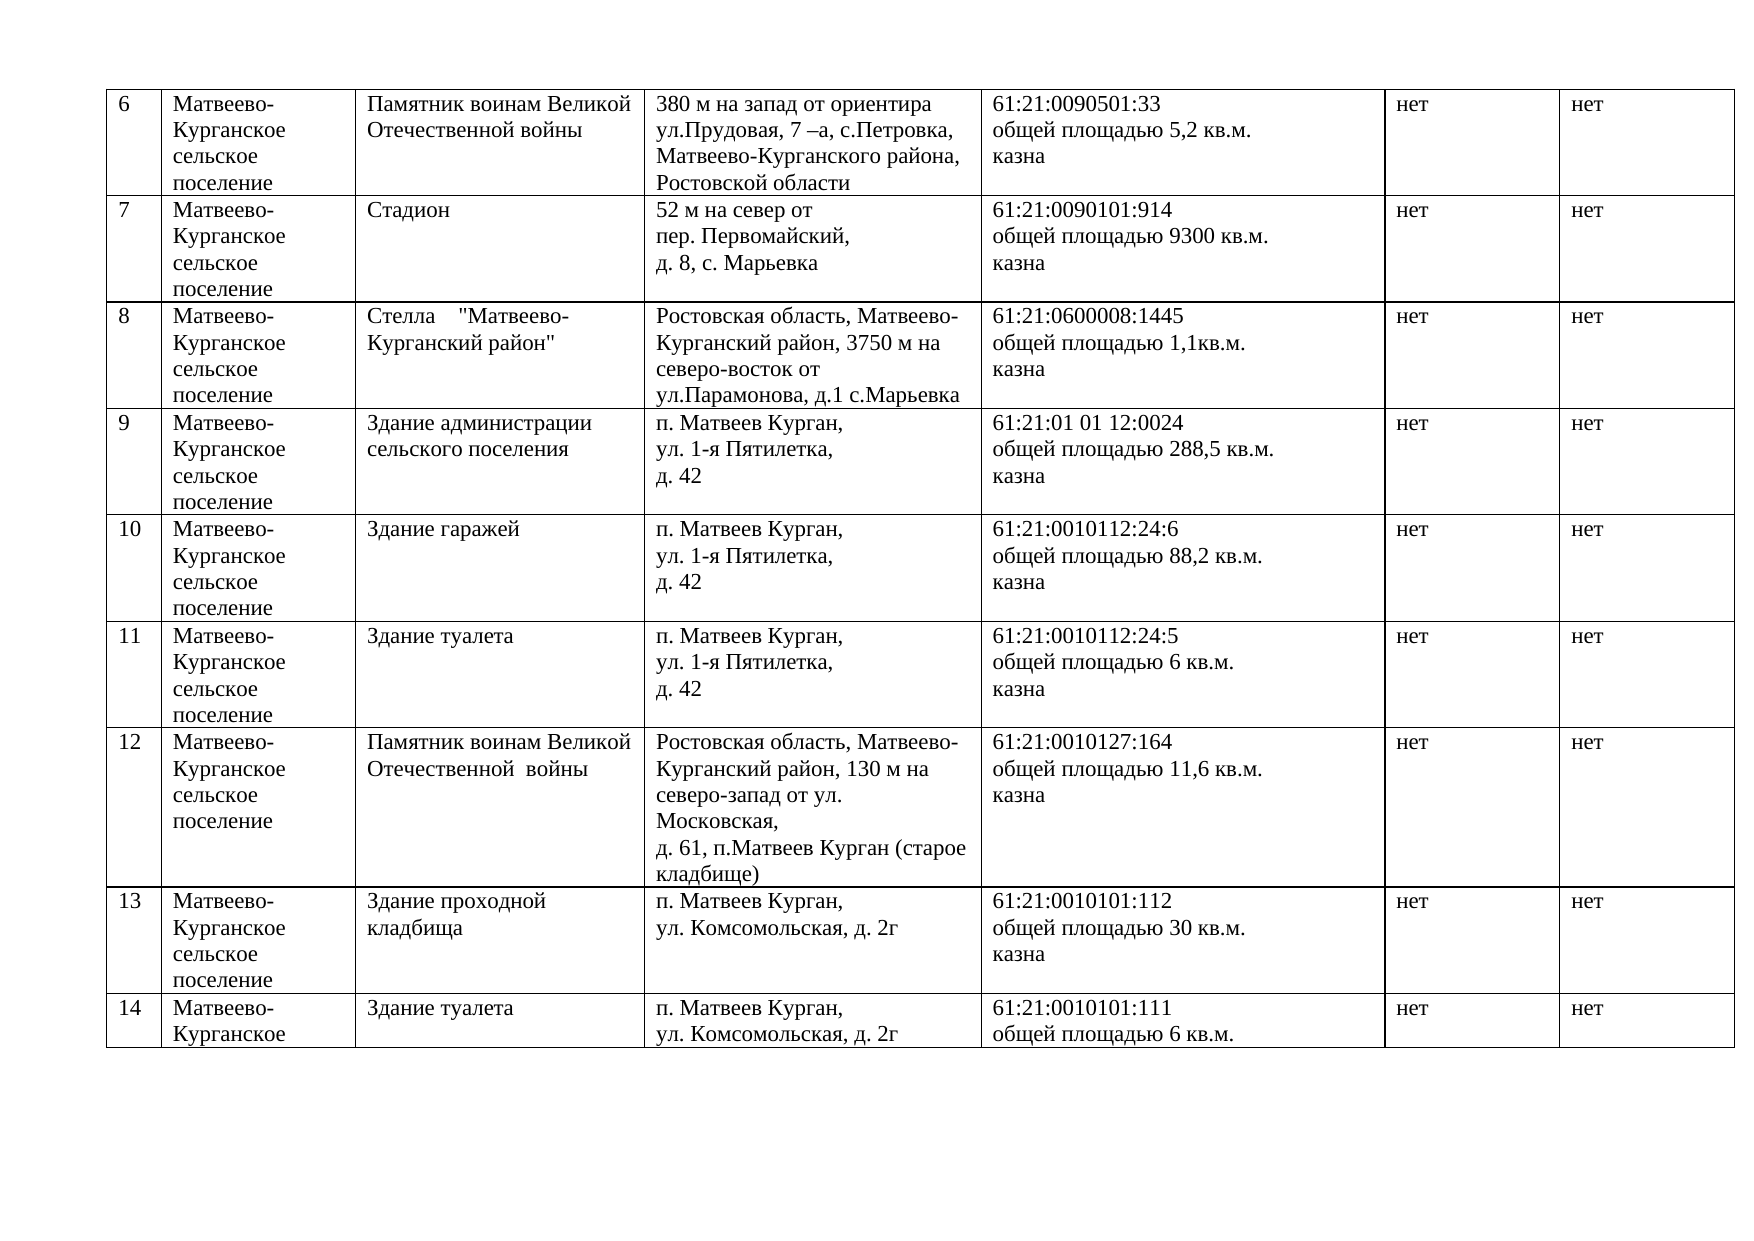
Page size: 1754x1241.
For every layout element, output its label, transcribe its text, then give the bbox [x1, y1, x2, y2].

table_cell 13 [107, 888, 161, 993]
table_cell Матвеево-Курганское сельское поселение [162, 515, 355, 621]
table_cell нет [1560, 196, 1734, 301]
table_cell нет [1560, 728, 1734, 886]
table_cell Матвеево-Курганское сельское поселение [162, 728, 355, 886]
table_cell Стадион [356, 196, 644, 301]
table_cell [982, 994, 1384, 1047]
table_cell 61:21:0090501:33 общей площадью 5,2 кв.м. казна [982, 90, 1384, 195]
table_cell Ростовская область, Матвеево- Курганский район, 130 м на северо-запад от ул. Московская, д. 61, п.Матвеев Курган (старое кладбище) [645, 728, 981, 886]
table_cell нет [1560, 303, 1734, 408]
table_cell 52 м на север от пер. Первомайский, д. 8, с. Марьевка [645, 196, 981, 301]
table_cell нет [1386, 622, 1559, 727]
table_cell нет [1560, 90, 1734, 195]
table_cell п. Матвеев Курган, ул. 1-я Пятилетка, д. 42 [645, 515, 981, 621]
table_cell нет [1386, 888, 1559, 993]
table_cell Стелла "Матвеево-Курганский район" [356, 303, 644, 408]
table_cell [645, 994, 981, 1047]
table_cell Здание проходной кладбища [356, 888, 644, 993]
table_cell нет [1560, 888, 1734, 993]
table_cell 61:21:01 01 12:0024 общей площадью 288,5 кв.м. казна [982, 409, 1384, 514]
table_cell Здание гаражей [356, 515, 644, 621]
table_cell 9 [107, 409, 161, 514]
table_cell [645, 888, 981, 993]
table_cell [162, 90, 355, 195]
table_cell п. Матвеев Курган, ул. 1-я Пятилетка, д. 42 [645, 622, 981, 727]
table_cell нет [1386, 90, 1559, 195]
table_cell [162, 994, 355, 1047]
table_cell 10 [107, 515, 161, 621]
table_cell 61:21:0010127:164 общей площадью 11,6 кв.м. казна [982, 728, 1384, 886]
table_cell нет [1386, 728, 1559, 886]
table_cell нет [1386, 409, 1559, 514]
table_cell Матвеево-Курганское сельское поселение [162, 888, 355, 993]
table_cell 61:21:0090101:914 общей площадью 9300 кв.м. казна [982, 196, 1384, 301]
table_cell нет [1386, 303, 1559, 408]
table_cell нет [1386, 196, 1559, 301]
table_cell 61:21:0010101:112 общей площадью 30 кв.м. казна [982, 888, 1384, 993]
table_cell 380 м на запад от ориентира ул.Прудовая, 7 –а, с.Петровка, Матвеево-Курганского района, Ростовской области [645, 90, 981, 195]
table_cell п. Матвеев Курган, ул. 1-я Пятилетка, д. 42 [645, 409, 981, 514]
table_cell 11 [107, 622, 161, 727]
table_cell Матвеево-Курганское сельское поселение [162, 409, 355, 514]
table_cell Матвеево-Курганское сельское поселение [162, 303, 355, 408]
table_cell нет [1560, 622, 1734, 727]
table_cell 7 [107, 196, 161, 301]
table_cell Ростовская область, Матвеево-Курганский район, 3750 м на северо-восток от ул.Парамонова, д.1 с.Марьевка [645, 303, 981, 408]
table_cell нет [1560, 515, 1734, 621]
table_cell 61:21:0010112:24:5 общей площадью 6 кв.м. казна [982, 622, 1384, 727]
table_cell Памятник воинам Великой Отечественной войны [356, 728, 644, 886]
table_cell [356, 90, 644, 195]
table_cell нет [1386, 515, 1559, 621]
table_cell 8 [107, 303, 161, 408]
table_cell 61:21:0010112:24:6 общей площадью 88,2 кв.м. казна [982, 515, 1384, 621]
table_cell нет [1560, 409, 1734, 514]
table_cell нет [1386, 994, 1559, 1047]
table_cell Матвеево-Курганское сельское поселение [162, 196, 355, 301]
table_cell нет [1560, 994, 1734, 1047]
table_cell 61:21:0600008:1445 общей площадью 1,1кв.м. казна [982, 303, 1384, 408]
table_cell 12 [107, 728, 161, 886]
table_cell 6 [107, 90, 161, 195]
table_cell Здание администрации сельского поселения [356, 409, 644, 514]
table_cell Здание туалета [356, 994, 644, 1047]
table_cell Здание туалета [356, 622, 644, 727]
table_cell Матвеево-Курганское сельское поселение [162, 622, 355, 727]
table_cell 14 [107, 994, 161, 1047]
